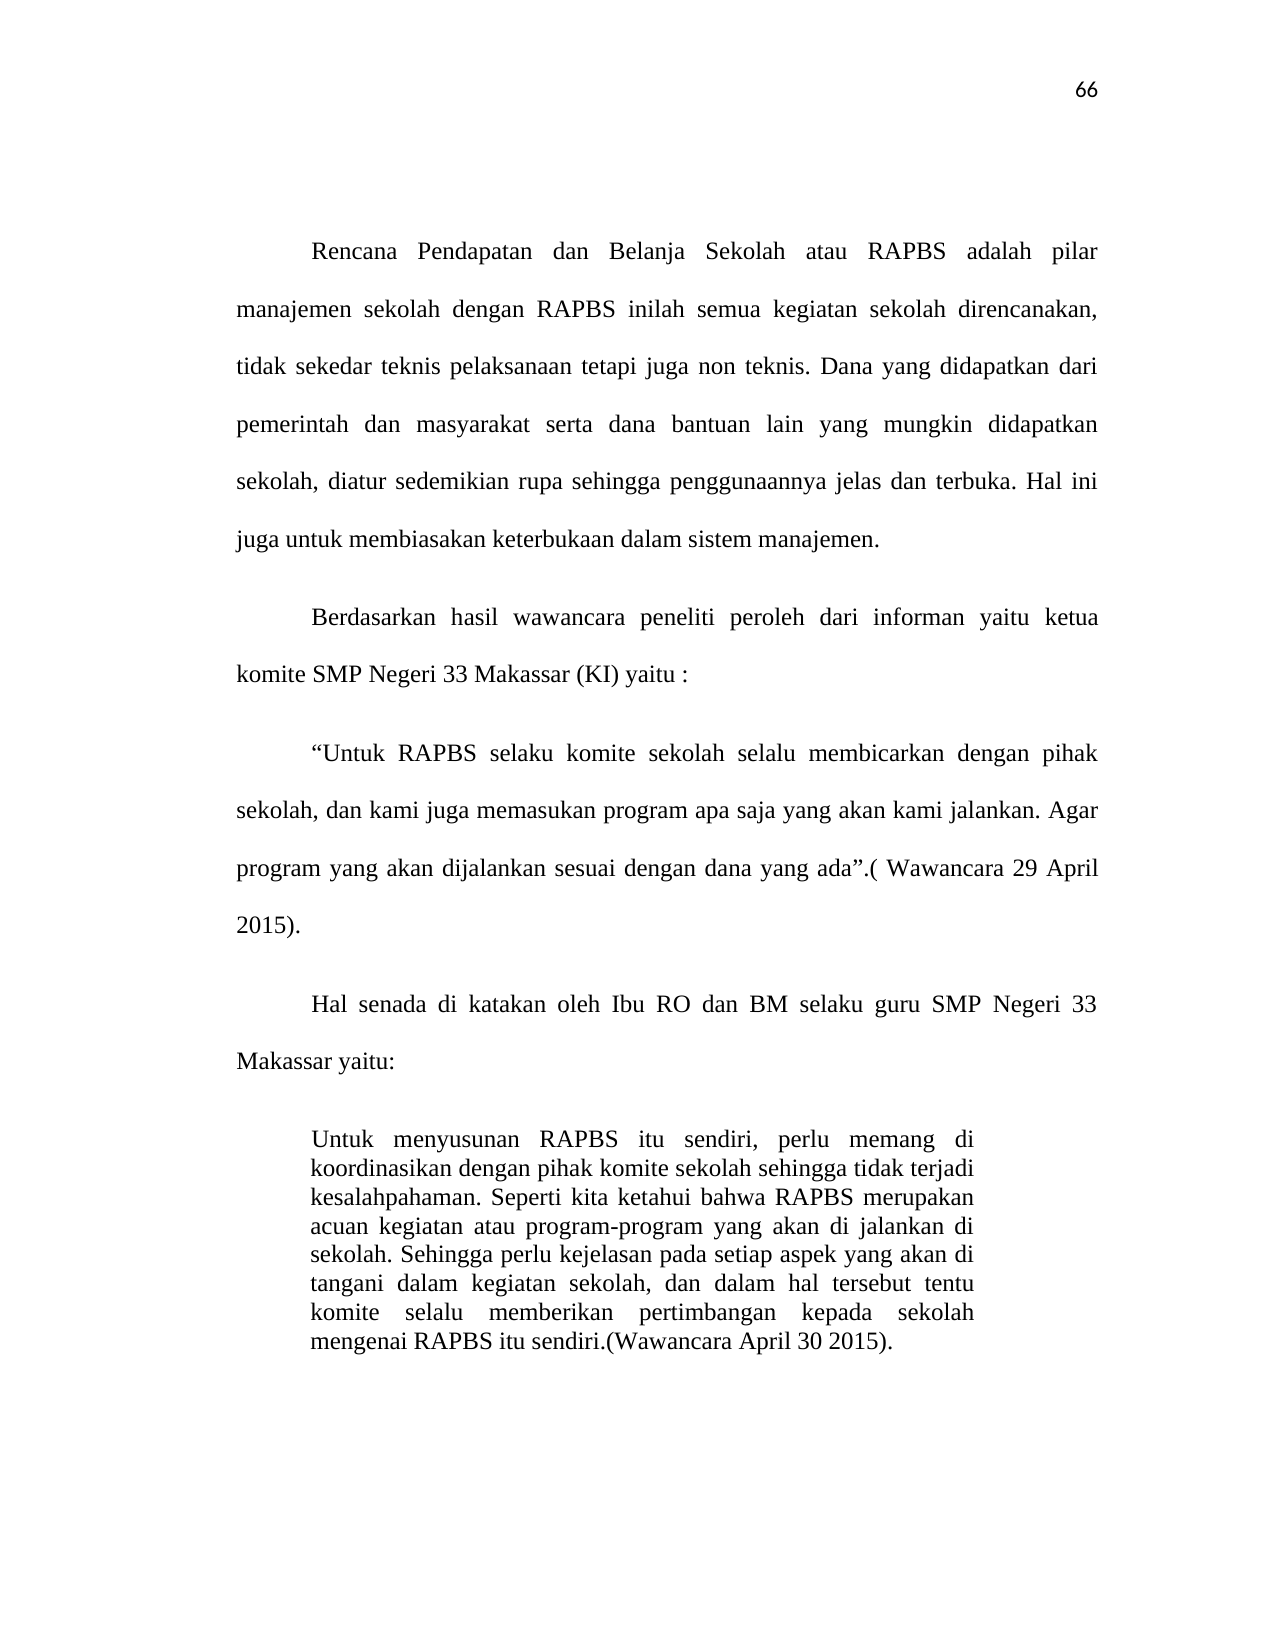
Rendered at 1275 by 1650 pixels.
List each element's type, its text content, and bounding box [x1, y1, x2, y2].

text Berdasarkan hasil wawancara peneliti peroleh dari informan yaitu ketua komite SMP Negeri 33 Makassar (KI) yaitu : [236, 602, 1099, 688]
text Rencana Pendapatan dan Belanja Sekolah atau RAPBS adalah pilar manajemen sekolah dengan RAPBS inilah semua kegiatan sekolah direncanakan, tidak sekedar teknis pelaksanaan tetapi juga non teknis. Dana yang didapatkan dari pemerintah dan masyarakat serta dana bantuan lain yang mungkin didapatkan sekolah, diatur sedemikian rupa sehingga penggunaannya jelas dan terbuka. Hal ini juga untuk membiasakan keterbukaan dalam sistem manajemen. [236, 236, 1099, 552]
text Hal senada di katakan oleh Ibu RO dan BM selaku guru SMP Negeri 33 Makassar yaitu: [236, 989, 1099, 1075]
text Untuk menyusunan RAPBS itu sendiri, perlu memang di koordinasikan dengan pihak komite sekolah sehingga tidak terjadi kesalahpahaman. Seperti kita ketahui bahwa RAPBS merupakan acuan kegiatan atau program-program yang akan di jalankan di sekolah. Sehingga perlu kejelasan pada setiap aspek yang akan di tangani dalam kegiatan sekolah, dan dalam hal tersebut tentu komite selalu memberikan pertimbangan kepada sekolah mengenai RAPBS itu sendiri.(Wawancara April 30 2015). [310, 1124, 974, 1354]
text “Untuk RAPBS selaku komite sekolah selalu membicarkan dengan pihak sekolah, dan kami juga memasukan program apa saja yang akan kami jalankan. Agar program yang akan dijalankan sesuai dengan dana yang ada”.( Wawancara 29 April 2015). [236, 738, 1099, 939]
